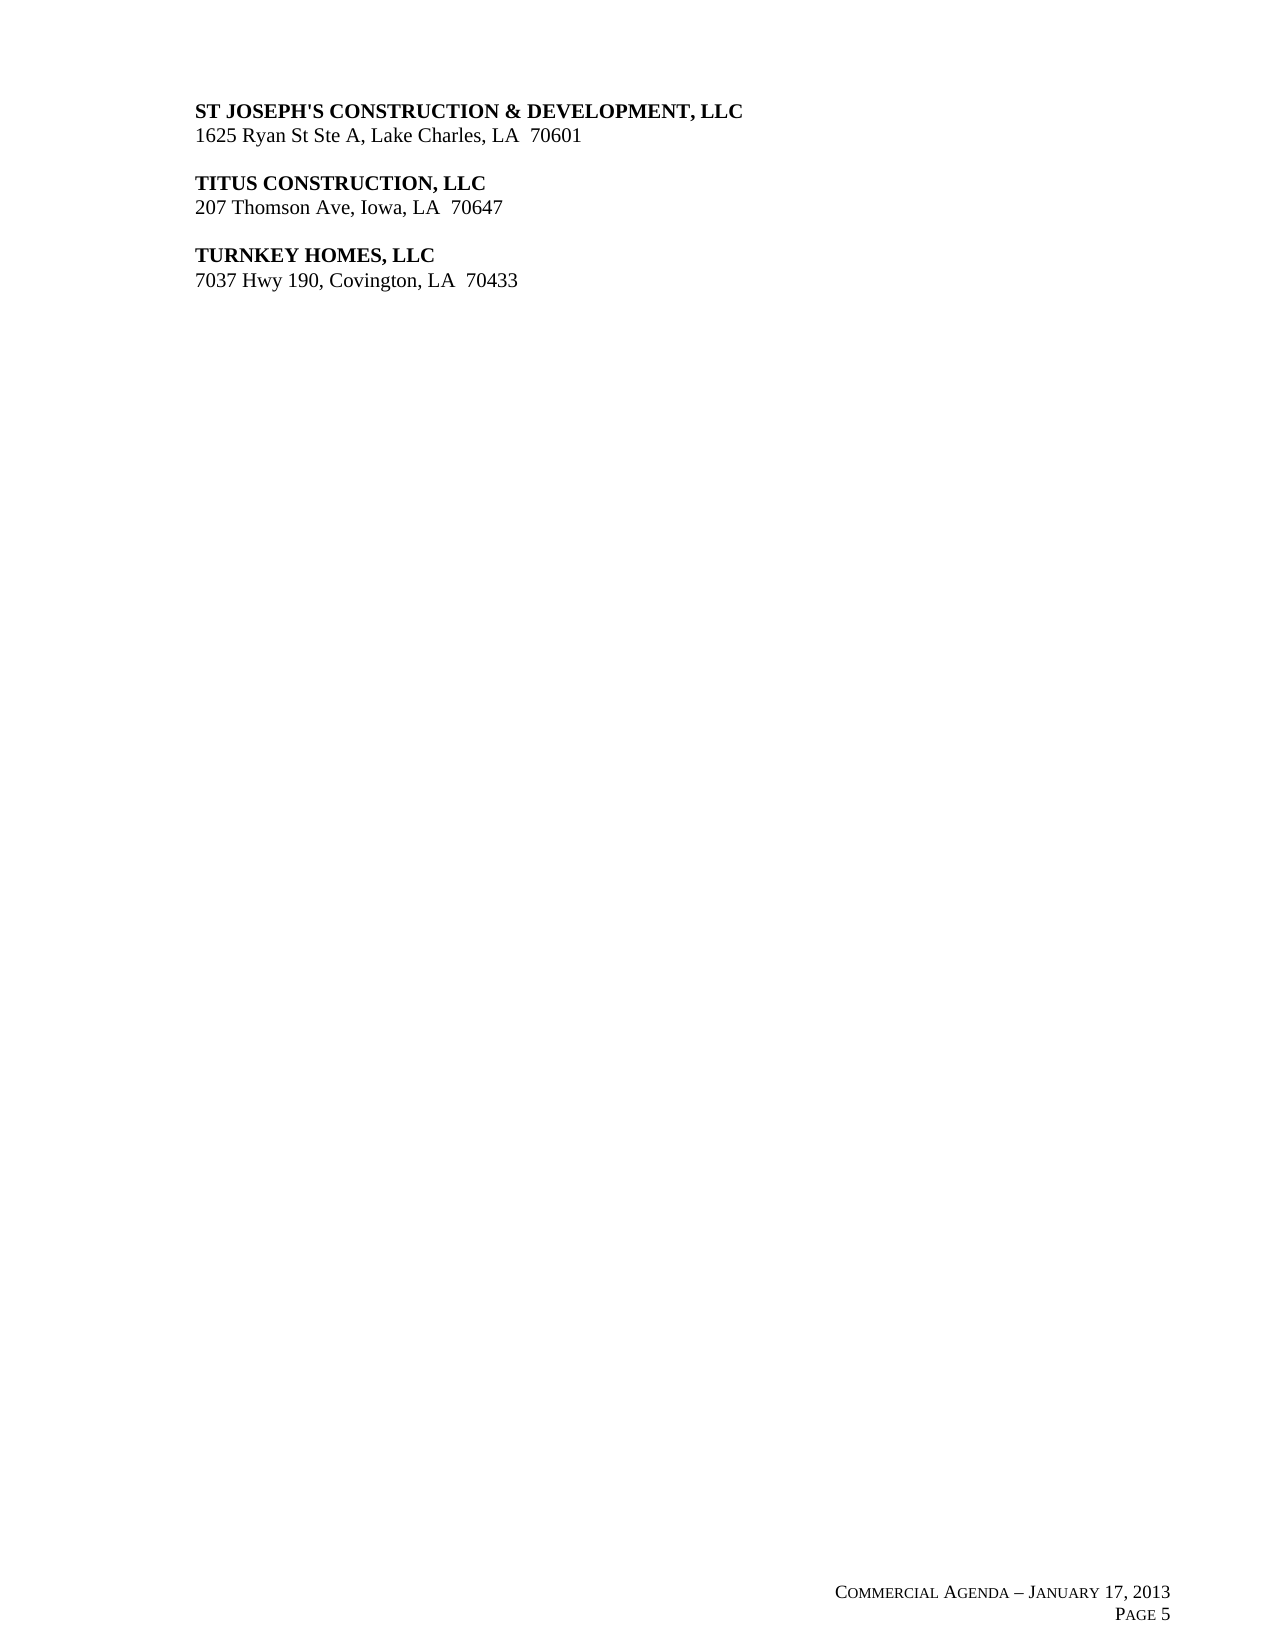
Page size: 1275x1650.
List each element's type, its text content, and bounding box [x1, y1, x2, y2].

text 1625 Ryan St Ste A, Lake Charles, LA 70601 [195, 123, 1170, 147]
text ST JOSEPH'S CONSTRUCTION & DEVELOPMENT, LLC [195, 99, 1170, 123]
text 207 Thomson Ave, Iowa, LA 70647 [195, 195, 1170, 219]
text TURNKEY HOMES, LLC [195, 243, 1170, 267]
text 7037 Hwy 190, Covington, LA 70433 [195, 267, 1170, 292]
text TITUS CONSTRUCTION, LLC [195, 171, 1170, 195]
